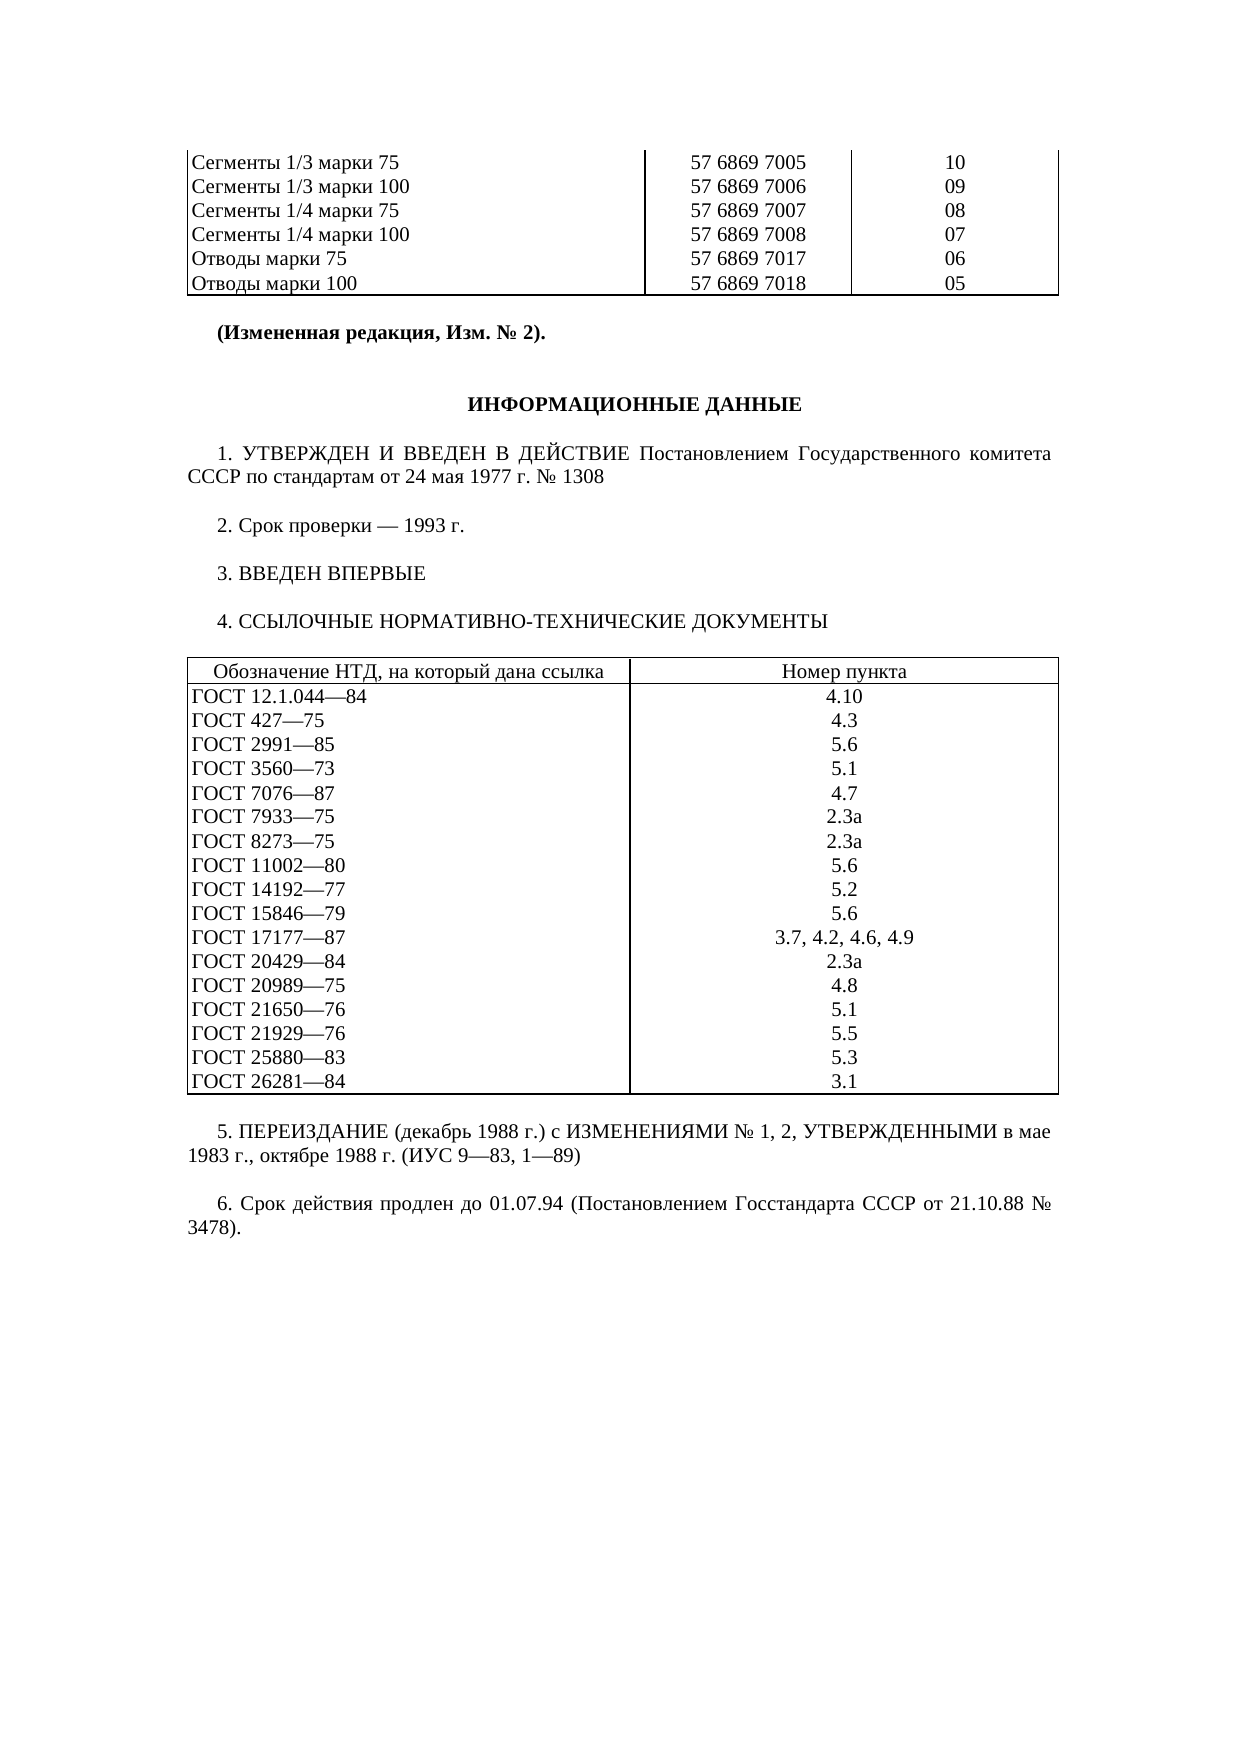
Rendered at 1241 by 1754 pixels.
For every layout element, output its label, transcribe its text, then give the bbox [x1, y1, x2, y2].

text 3. ВВЕДЕН ВПЕРВЫЕ [187, 561, 1053, 585]
table_cell 5.6 [631, 732, 1058, 756]
table_cell ГОСТ 20989—75 [188, 973, 629, 997]
table_header Обозначение НТД, на который дана ссылка [188, 658, 630, 682]
table_cell ГОСТ 427—75 [188, 708, 629, 732]
table_cell 07 [852, 222, 1058, 246]
table_cell ГОСТ 26281—84 [188, 1069, 629, 1093]
table_cell ГОСТ 8273—75 [188, 829, 629, 852]
table_cell ГОСТ 21650—76 [188, 997, 629, 1021]
table_cell Отводы марки 100 [188, 270, 644, 294]
table_cell 57 6869 7018 [646, 270, 851, 294]
table_cell Сегменты 1/3 марки 75 [188, 150, 644, 174]
table_cell 5.6 [631, 901, 1058, 925]
table_cell 5.6 [631, 853, 1058, 877]
table_cell ГОСТ 15846—79 [188, 901, 629, 925]
table_cell 5.2 [631, 877, 1058, 901]
table_cell ГОСТ 7076—87 [188, 780, 629, 804]
table_cell 05 [852, 270, 1058, 294]
table_cell ГОСТ 7933—75 [188, 804, 629, 828]
table_cell ГОСТ 2991—85 [188, 732, 629, 756]
table_cell 5.3 [631, 1045, 1058, 1069]
table_cell ГОСТ 3560—73 [188, 756, 629, 780]
table_cell 4.8 [631, 973, 1058, 997]
table_header Номер пункта [631, 658, 1058, 682]
text 6. Срок действия продлен до 01.07.94 (Постановлением Госстандарта СССР от 21.10.88 № 3478). [187, 1191, 1053, 1239]
table_cell 4.10 [631, 684, 1058, 708]
table_cell 4.3 [631, 708, 1058, 732]
text 1. УТВЕРЖДЕН И ВВЕДЕН В ДЕЙСТВИЕ Постановлением Государственного комитета СССР по стандартам от 24 мая 1977 г. № 1308 [187, 440, 1053, 488]
table_cell 5.5 [631, 1021, 1058, 1045]
table_cell 10 [852, 150, 1058, 174]
table_cell 57 6869 7008 [646, 222, 851, 246]
table_cell 57 6869 7017 [646, 246, 851, 270]
table_cell 57 6869 7007 [646, 198, 851, 222]
text 2. Срок проверки — 1993 г. [187, 512, 1053, 537]
text ИНФОРМАЦИОННЫЕ ДАННЫЕ [187, 392, 1053, 416]
table_cell ГОСТ 21929—76 [188, 1021, 629, 1045]
table_cell ГОСТ 14192—77 [188, 877, 629, 901]
table_cell 3.7, 4.2, 4.6, 4.9 [631, 925, 1058, 949]
table_cell 2.3a [631, 829, 1058, 852]
table_cell ГОСТ 11002—80 [188, 853, 629, 877]
table_cell Сегменты 1/3 марки 100 [188, 174, 644, 198]
table_cell 2.3a [631, 949, 1058, 973]
table_cell Сегменты 1/4 марки 75 [188, 198, 644, 222]
table_cell 06 [852, 246, 1058, 270]
table_cell Сегменты 1/4 марки 100 [188, 222, 644, 246]
text 4. ССЫЛОЧНЫЕ НОРМАТИВНО-ТЕХНИЧЕСКИЕ ДОКУМЕНТЫ [187, 609, 1053, 633]
table_cell 57 6869 7005 [646, 150, 851, 174]
table_cell 08 [852, 198, 1058, 222]
table_cell 5.1 [631, 997, 1058, 1021]
table_cell Отводы марки 75 [188, 246, 644, 270]
table_cell ГОСТ 20429—84 [188, 949, 629, 973]
table_cell 3.1 [631, 1069, 1058, 1093]
text (Измененная редакция, Изм. № 2). [187, 320, 1053, 344]
table_cell ГОСТ 25880—83 [188, 1045, 629, 1069]
table_cell 4.7 [631, 780, 1058, 804]
table_cell 5.1 [631, 756, 1058, 780]
text 5. ПЕРЕИЗДАНИЕ (декабрь 1988 г.) с ИЗМЕНЕНИЯМИ № 1, 2, УТВЕРЖДЕННЫМИ в мае 1983 г., октябре 1988 г. (ИУС 9—83, 1—89) [187, 1119, 1053, 1167]
table_cell 09 [852, 174, 1058, 198]
table_cell 57 6869 7006 [646, 174, 851, 198]
table_cell ГОСТ 12.1.044—84 [188, 684, 629, 708]
table_cell ГОСТ 17177—87 [188, 925, 629, 949]
table_cell 2.3а [631, 804, 1058, 828]
